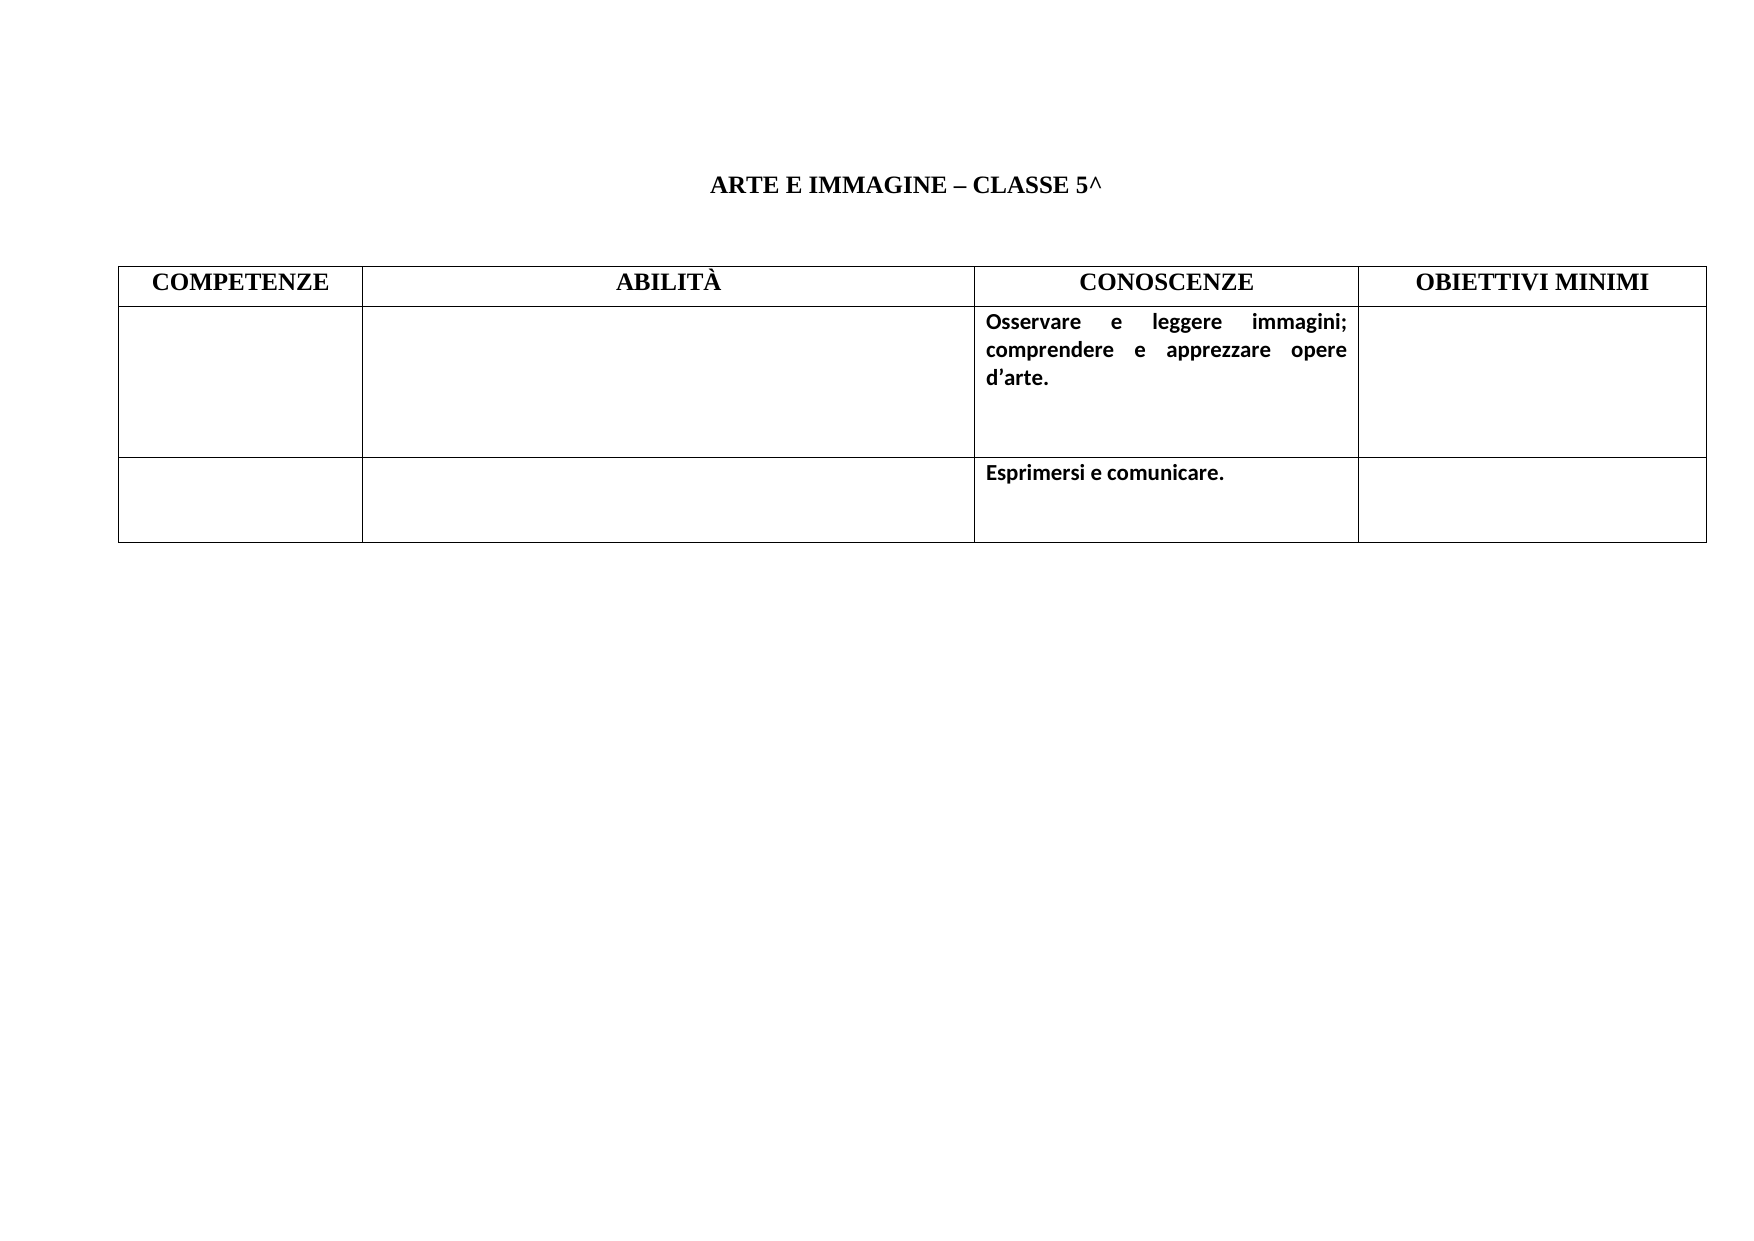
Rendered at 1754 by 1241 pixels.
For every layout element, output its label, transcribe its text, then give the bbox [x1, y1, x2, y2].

table_header COMPETENZE [119, 267, 362, 306]
text ARTE E IMMAGINE – CLASSE 5^ [118, 170, 1695, 199]
table_cell [1359, 458, 1706, 542]
table_cell Esprimersi e comunicare. [975, 458, 1358, 542]
table_cell [119, 458, 362, 542]
table_cell [363, 458, 974, 542]
table_cell Osservare e leggere immagini; comprendere e apprezzare opere d’arte. [975, 307, 1358, 457]
table_cell [1359, 307, 1706, 457]
table_cell [363, 307, 974, 457]
table_header CONOSCENZE [975, 267, 1358, 306]
table_header ABILITÀ [363, 267, 974, 306]
table_cell [119, 307, 362, 457]
table_header OBIETTIVI MINIMI [1359, 267, 1706, 306]
